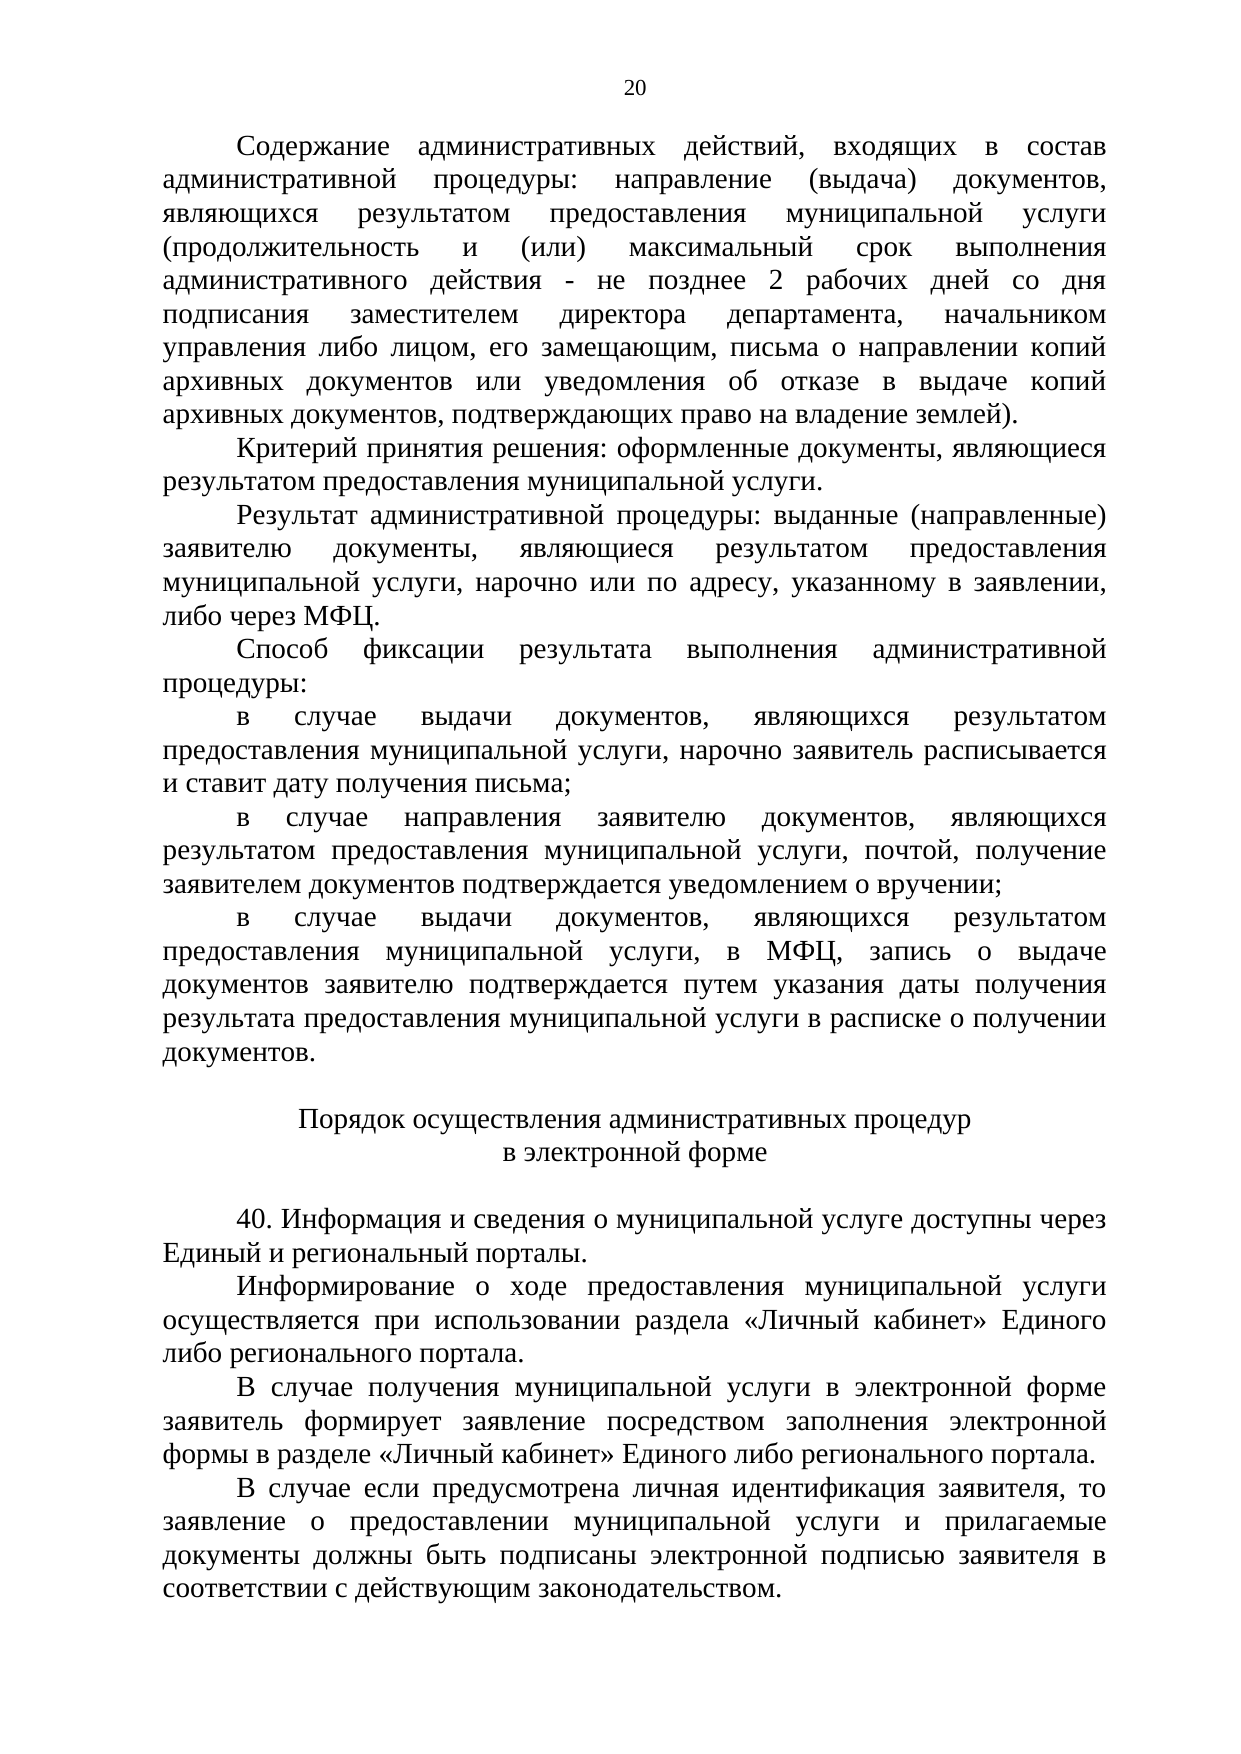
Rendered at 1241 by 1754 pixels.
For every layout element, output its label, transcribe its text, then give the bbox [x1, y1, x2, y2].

text Информирование о ходе предоставления муниципальной услуги осуществляется при использовании раздела «Личный кабинет» Единого либо регионального портала. [162, 1268, 1107, 1369]
list 40. Информация и сведения о муниципальной услуге доступны через Единый и региональный порталы. [162, 1201, 1107, 1268]
text В случае получения муниципальной услуги в электронной форме заявитель формирует заявление посредством заполнения электронной формы в разделе «Личный кабинет» Единого либо регионального портала. [162, 1369, 1107, 1470]
text Критерий принятия решения: оформленные документы, являющиеся результатом предоставления муниципальной услуги. [162, 430, 1107, 497]
text Содержание административных действий, входящих в состав административной процедуры: направление (выдача) документов, являющихся результатом предоставления муниципальной услуги (продолжительность и (или) максимальный срок выполнения административного действия - не позднее 2 рабочих дней со дня подписания заместителем директора департамента, начальником управления либо лицом, его замещающим, письма о направлении копий архивных документов или уведомления об отказе в выдаче копий архивных документов, подтверждающих право на владение землей). [162, 128, 1107, 430]
text в случае направления заявителю документов, являющихся результатом предоставления муниципальной услуги, почтой, получение заявителем документов подтверждается уведомлением о вручении; [162, 799, 1107, 899]
text Способ фиксации результата выполнения административной процедуры: [162, 631, 1107, 698]
text в случае выдачи документов, являющихся результатом предоставления муниципальной услуги, в МФЦ, запись о выдаче документов заявителю подтверждается путем указания даты получения результата предоставления муниципальной услуги в расписке о получении документов. [162, 899, 1107, 1067]
text в электронной форме [162, 1134, 1107, 1168]
text в случае выдачи документов, являющихся результатом предоставления муниципальной услуги, нарочно заявитель расписывается и ставит дату получения письма; [162, 698, 1107, 799]
text Порядок осуществления административных процедур [162, 1101, 1107, 1134]
text Результат административной процедуры: выданные (направленные) заявителю документы, являющиеся результатом предоставления муниципальной услуги, нарочно или по адресу, указанному в заявлении, либо через МФЦ. [162, 497, 1107, 631]
text В случае если предусмотрена личная идентификация заявителя, то заявление о предоставлении муниципальной услуги и прилагаемые документы должны быть подписаны электронной подписью заявителя в соответствии с действующим законодательством. [162, 1470, 1107, 1604]
